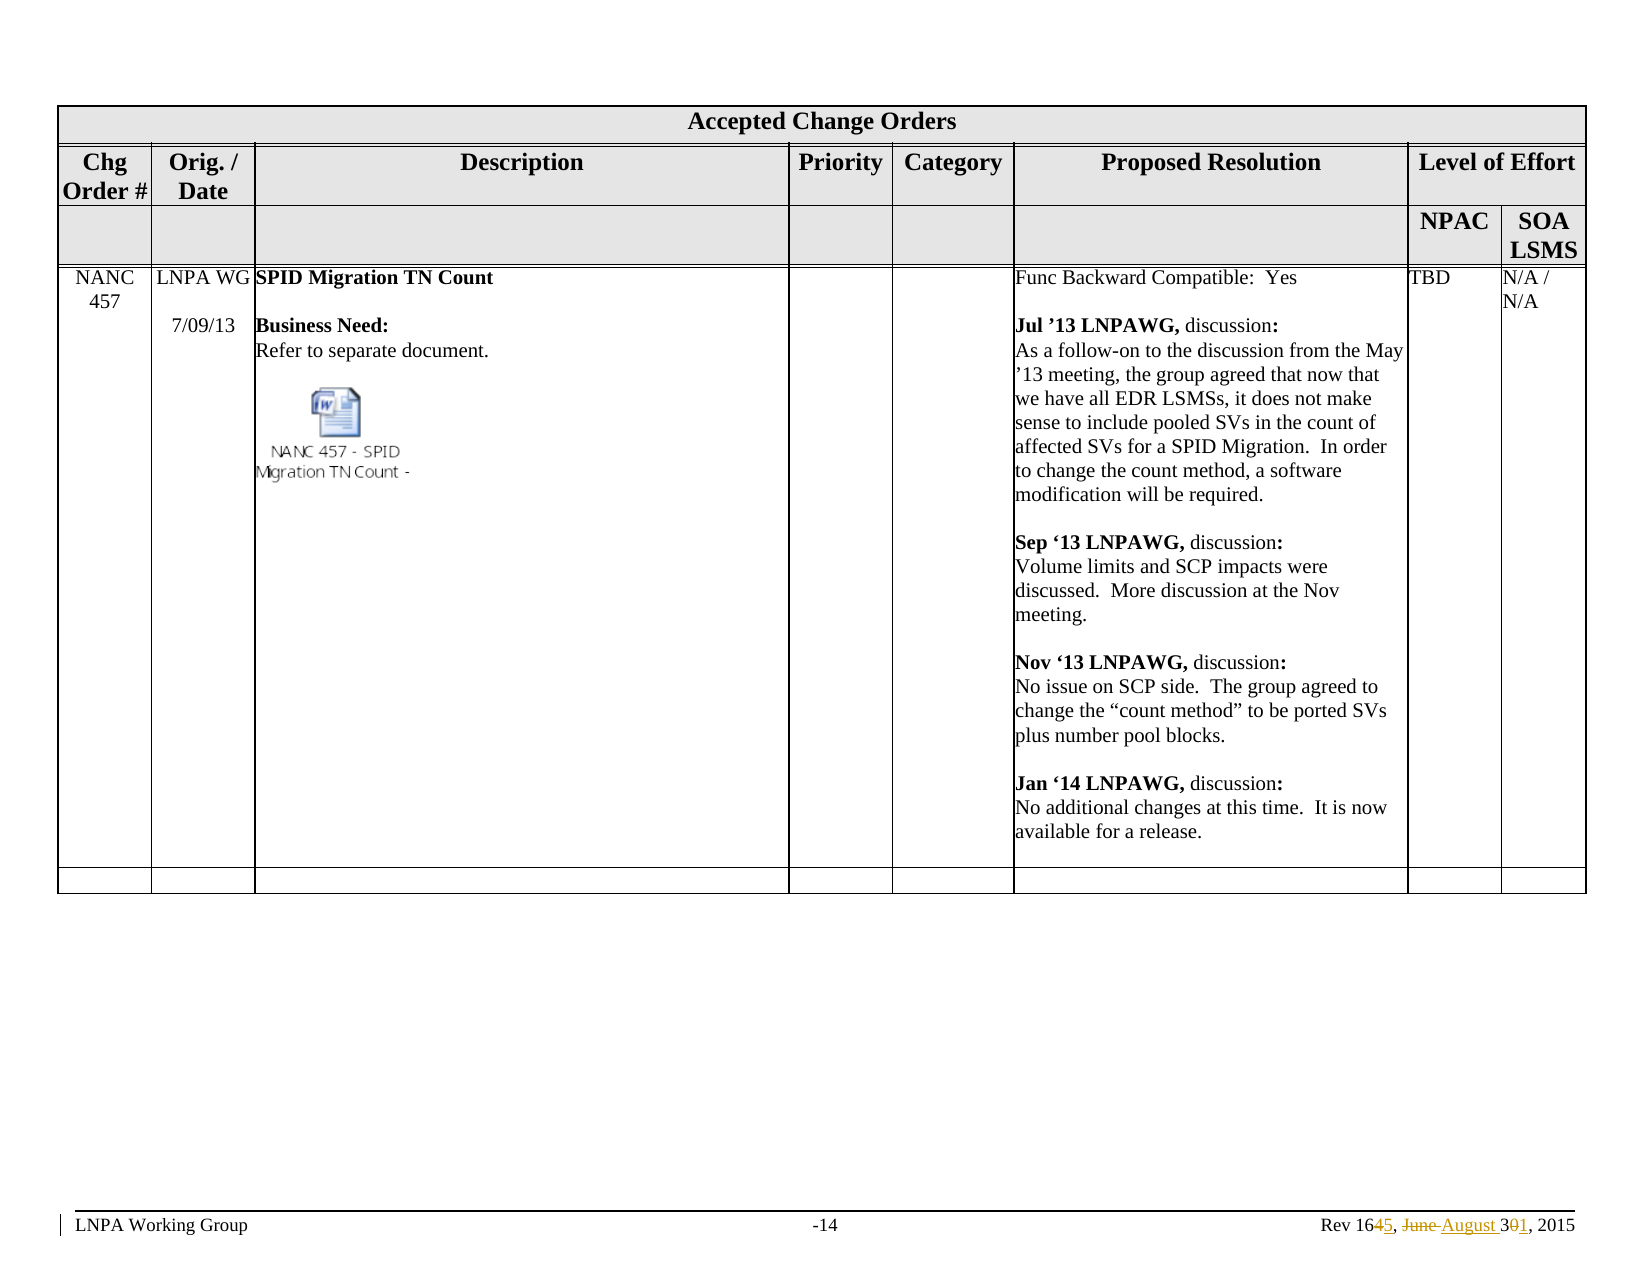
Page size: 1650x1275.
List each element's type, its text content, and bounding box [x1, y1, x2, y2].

table_cell Func Backward Compatible: Yes Jul ’13 LNPAWG, discussion: As a follow-on to the discussion from the May ’13 meeting, the group agreed that now that we have all EDR LSMSs, it does not make sense to include pooled SVs in the count of affected SVs for a SPID Migration. In order to change the count method, a software modification will be required. Sep ‘13 LNPAWG, discussion: Volume limits and SCP impacts were discussed. More discussion at the Nov meeting. Nov ‘13 LNPAWG, discussion: No issue on SCP side. The group agreed to change the “count method” to be ported SVs plus number pool blocks. Jan ‘14 LNPAWG, discussion: No additional changes at this time. It is now available for a release. [1015, 268, 1407, 867]
table_cell Description [256, 147, 788, 205]
table_cell Proposed Resolution [1015, 147, 1407, 205]
table_cell [256, 868, 788, 892]
table_cell NPAC [1409, 206, 1501, 264]
table_cell [1409, 868, 1501, 892]
table_cell [1015, 868, 1407, 892]
table_cell [790, 268, 892, 867]
table_cell [893, 868, 1013, 892]
table_header Accepted Change Orders [59, 107, 1585, 142]
table_cell Level of Effort [1409, 147, 1585, 205]
table_cell Priority [790, 147, 892, 205]
table_cell [152, 868, 254, 892]
table_cell LNPA WG 7/09/13 [152, 268, 254, 867]
table_cell SPID Migration TN Count Business Need: Refer to separate document. [256, 268, 788, 867]
table_cell Category [893, 147, 1013, 205]
table_cell [893, 268, 1013, 867]
table_cell Orig. / Date [152, 147, 254, 205]
table_cell [893, 206, 1013, 264]
table_cell [790, 868, 892, 892]
table_cell [152, 206, 254, 264]
table_cell [59, 868, 151, 892]
table_cell [1502, 868, 1585, 892]
table_cell SOA LSMS [1502, 206, 1585, 264]
table_cell [59, 206, 151, 264]
table_cell [1015, 206, 1407, 264]
table_cell [790, 206, 892, 264]
table_cell N/A / N/A [1502, 268, 1585, 867]
table_cell NANC 457 [59, 268, 151, 867]
table_cell Chg Order # [59, 147, 151, 205]
table_cell [256, 206, 788, 264]
table_cell TBD [1409, 268, 1501, 867]
